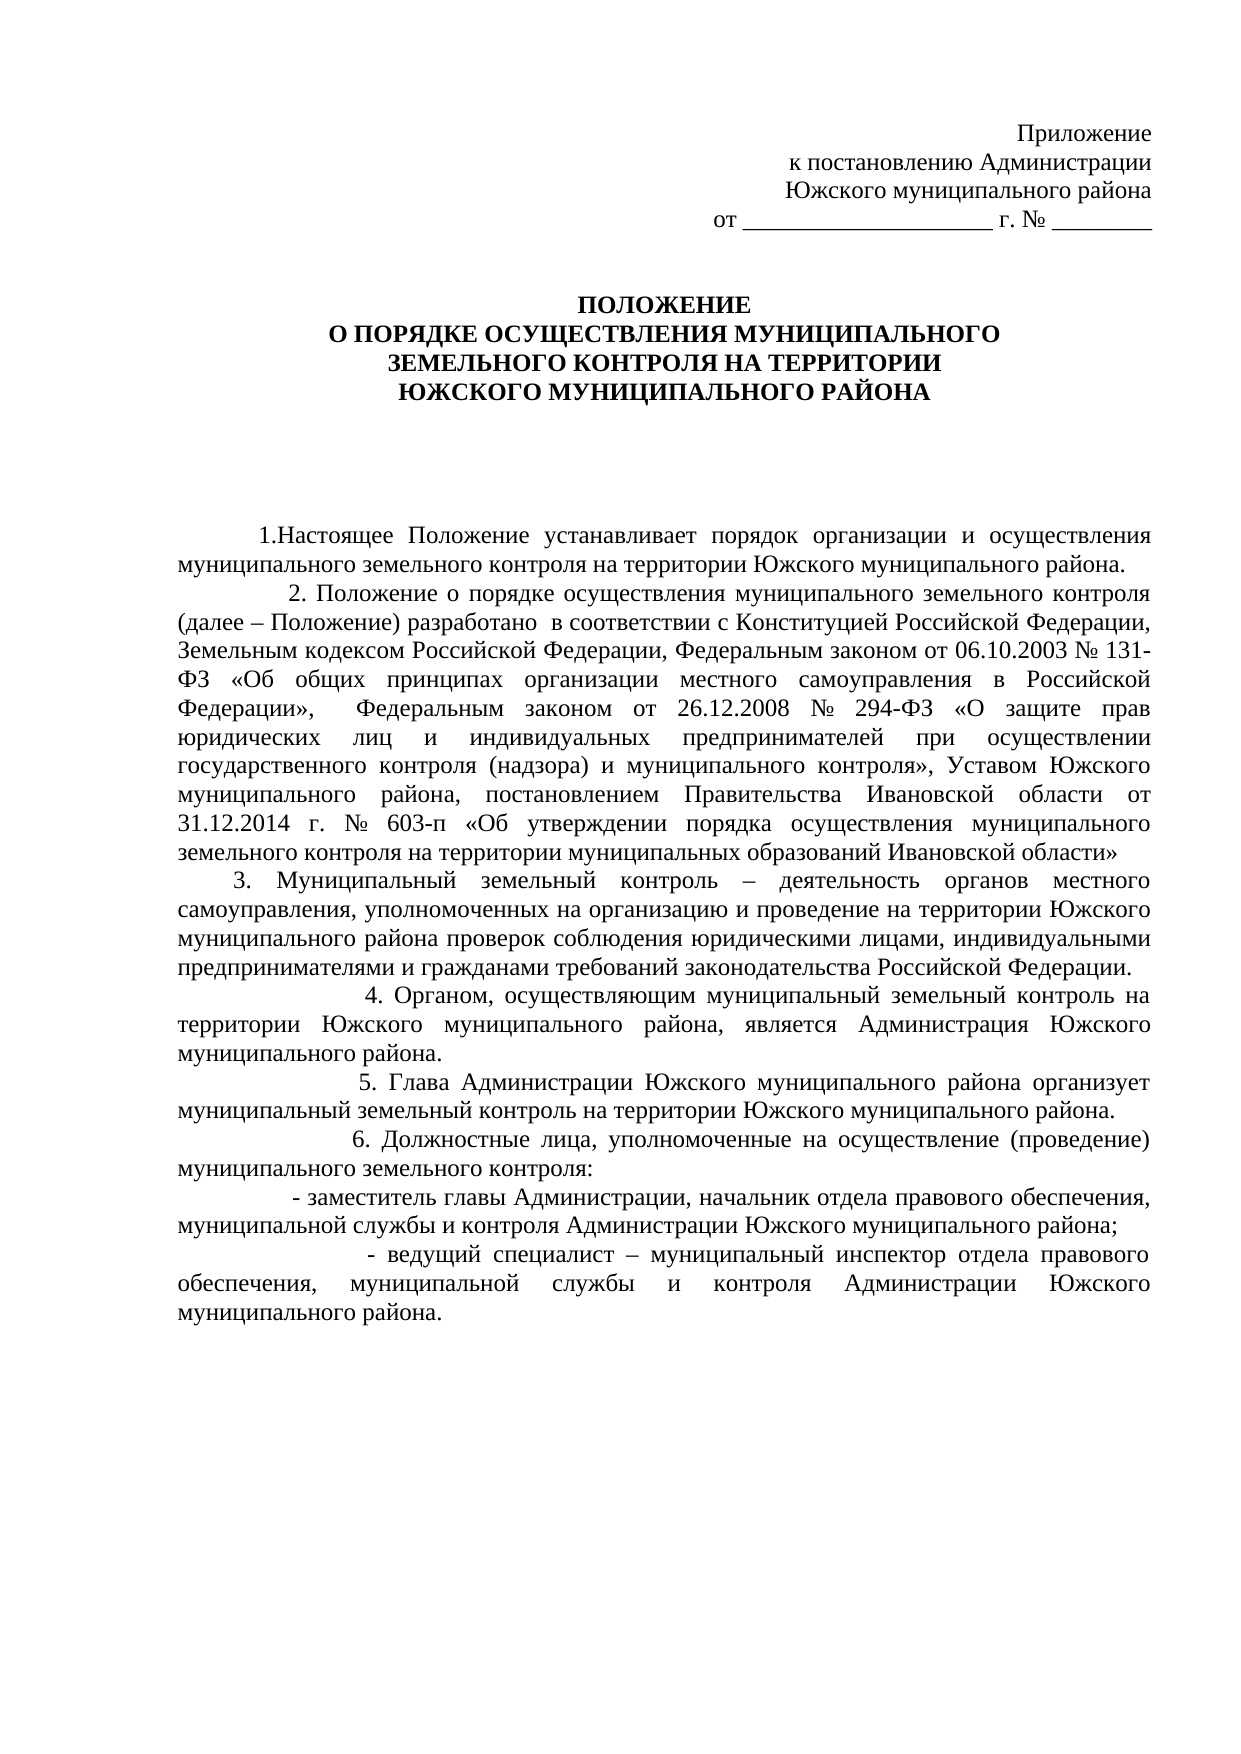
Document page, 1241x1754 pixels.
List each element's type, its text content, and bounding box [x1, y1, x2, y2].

text - ведущий специалист – муниципальный инспектор отдела правового обеспечения, муниципальной службы и контроля Администрации Южского муниципального района. [177, 1239, 1152, 1326]
text ЗЕМЕЛЬНОГО КОНТРОЛЯ НА ТЕРРИТОРИИ [177, 348, 1152, 377]
text 5. Глава Администрации Южского муниципального района организует муниципальный земельный контроль на территории Южского муниципального района. [177, 1067, 1152, 1124]
text ЮЖСКОГО МУНИЦИПАЛЬНОГО РАЙОНА [177, 377, 1152, 406]
text Приложение [177, 118, 1152, 147]
text 2. Положение о порядке осуществления муниципального земельного контроля (далее – Положение) разработано в соответствии с Конституцией Российской Федерации, Земельным кодексом Российской Федерации, Федеральным законом от 06.10.2003 № 131-ФЗ «Об общих принципах организации местного самоуправления в Российской Федерации», Федеральным законом от 26.12.2008 № 294-ФЗ «О защите прав юридических лиц и индивидуальных предпринимателей при осуществлении государственного контроля (надзора) и муниципального контроля», Уставом Южского муниципального района, постановлением Правительства Ивановской области от 31.12.2014 г. № 603-п «Об утверждении порядка осуществления муниципального земельного контроля на территории муниципальных образований Ивановской области» [177, 578, 1152, 866]
text 4. Органом, осуществляющим муниципальный земельный контроль на территории Южского муниципального района, является Администрация Южского муниципального района. [177, 981, 1152, 1067]
text Южского муниципального района [177, 176, 1152, 204]
text ПОЛОЖЕНИЕ [177, 291, 1152, 319]
text 6. Должностные лица, уполномоченные на осуществление (проведение) муниципального земельного контроля: [177, 1124, 1152, 1182]
text к постановлению Администрации [177, 147, 1152, 176]
text О ПОРЯДКЕ ОСУЩЕСТВЛЕНИЯ МУНИЦИПАЛЬНОГО [177, 319, 1152, 348]
text 3. Муниципальный земельный контроль – деятельность органов местного самоуправления, уполномоченных на организацию и проведение на территории Южского муниципального района проверок соблюдения юридическими лицами, индивидуальными предпринимателями и гражданами требований законодательства Российской Федерации. [177, 866, 1152, 981]
text - заместитель главы Администрации, начальник отдела правового обеспечения, муниципальной службы и контроля Администрации Южского муниципального района; [177, 1182, 1152, 1239]
text от ____________________ г. № ________ [177, 204, 1152, 233]
text 1.Настоящее Положение устанавливает порядок организации и осуществления муниципального земельного контроля на территории Южского муниципального района. [177, 521, 1152, 578]
